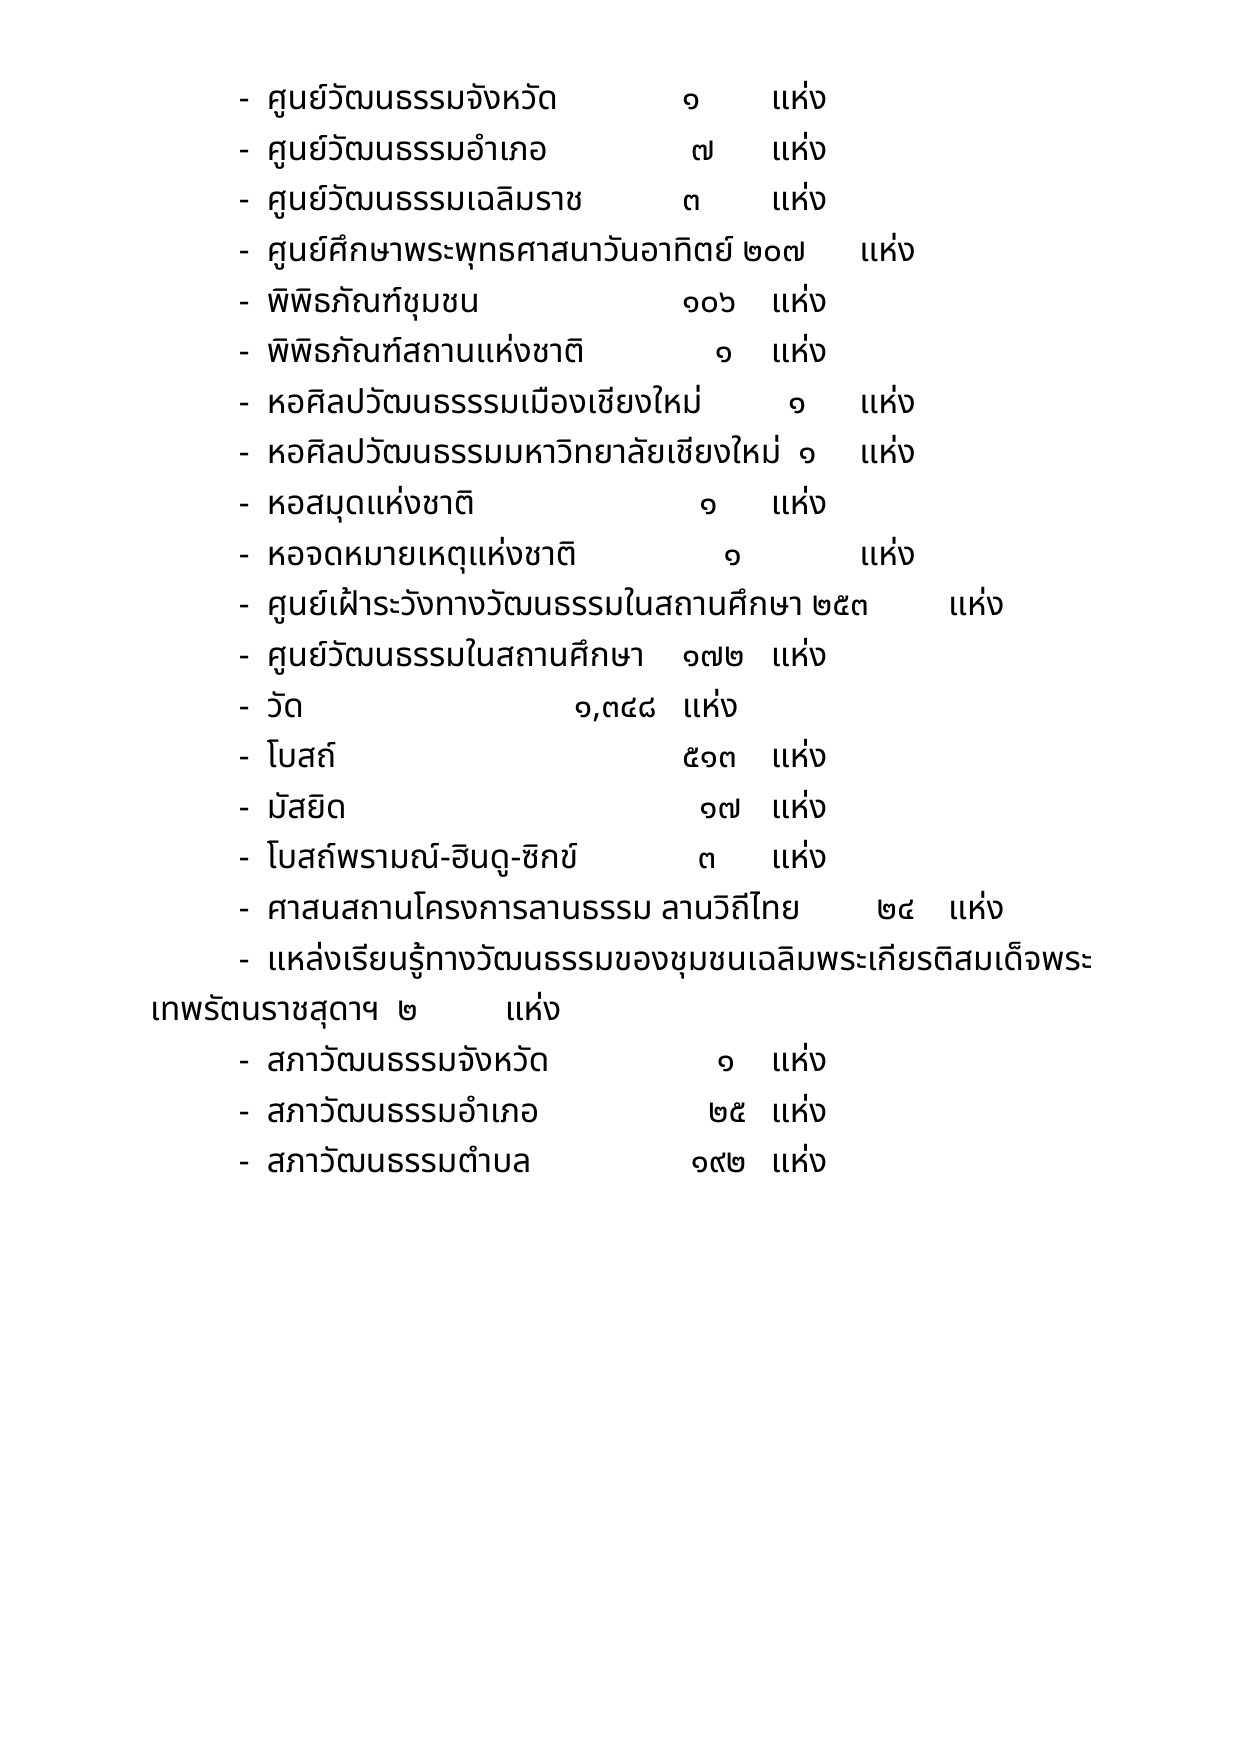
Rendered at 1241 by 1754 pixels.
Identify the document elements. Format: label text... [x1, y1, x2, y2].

text - หอศิลปวัฒนธรรมมหาวิทยาลัยเชียงใหม่ ๑ แห่ง [150, 428, 1137, 479]
text - มัสยิด ๑๗ แห่ง [150, 783, 1137, 833]
text - สภาวัฒนธรรมจังหวัด ๑ แห่ง [150, 1036, 1137, 1086]
text - สภาวัฒนธรรมตำบล ๑๙๒ แห่ง [150, 1137, 1137, 1188]
text - ศูนย์เฝ้าระวังทางวัฒนธรรมในสถานศึกษา ๒๕๓ แห่ง [150, 580, 1137, 631]
text - หอศิลปวัฒนธรรรมเมืองเชียงใหม่ ๑ แห่ง [150, 378, 1137, 428]
text - ศูนย์วัฒนธรรมในสถานศึกษา ๑๗๒ แห่ง [150, 631, 1137, 681]
text - แหล่งเรียนรู้ทางวัฒนธรรมของชุมชนเฉลิมพระเกียรติสมเด็จพระเทพรัตนราชสุดาฯ ๒ แห่ง [150, 934, 1137, 1036]
text - โบสถ์พรามณ์-ฮินดู-ซิกข์ ๓ แห่ง [150, 833, 1137, 884]
text - หอสมุดแห่งชาติ ๑ แห่ง [150, 479, 1137, 529]
text - ศูนย์ศึกษาพระพุทธศาสนาวันอาทิตย์ ๒๐๗ แห่ง [150, 226, 1137, 276]
text - พิพิธภัณฑ์สถานแห่งชาติ ๑ แห่ง [150, 327, 1137, 378]
text - ศูนย์วัฒนธรรมเฉลิมราช ๓ แห่ง [150, 175, 1137, 226]
text - ศูนย์วัฒนธรรมจังหวัด ๑ แห่ง [150, 74, 1137, 124]
text - โบสถ์ ๕๑๓ แห่ง [150, 732, 1137, 783]
text - ศูนย์วัฒนธรรมอำเภอ ๗ แห่ง [150, 124, 1137, 175]
text - พิพิธภัณฑ์ชุมชน ๑๐๖ แห่ง [150, 276, 1137, 327]
text - ศาสนสถานโครงการลานธรรม ลานวิถีไทย ๒๔ แห่ง [150, 884, 1137, 934]
text - สภาวัฒนธรรมอำเภอ ๒๕ แห่ง [150, 1086, 1137, 1137]
text - วัด ๑,๓๔๘ แห่ง [150, 681, 1137, 732]
text - หอจดหมายเหตุแห่งชาติ ๑ แห่ง [150, 529, 1137, 580]
